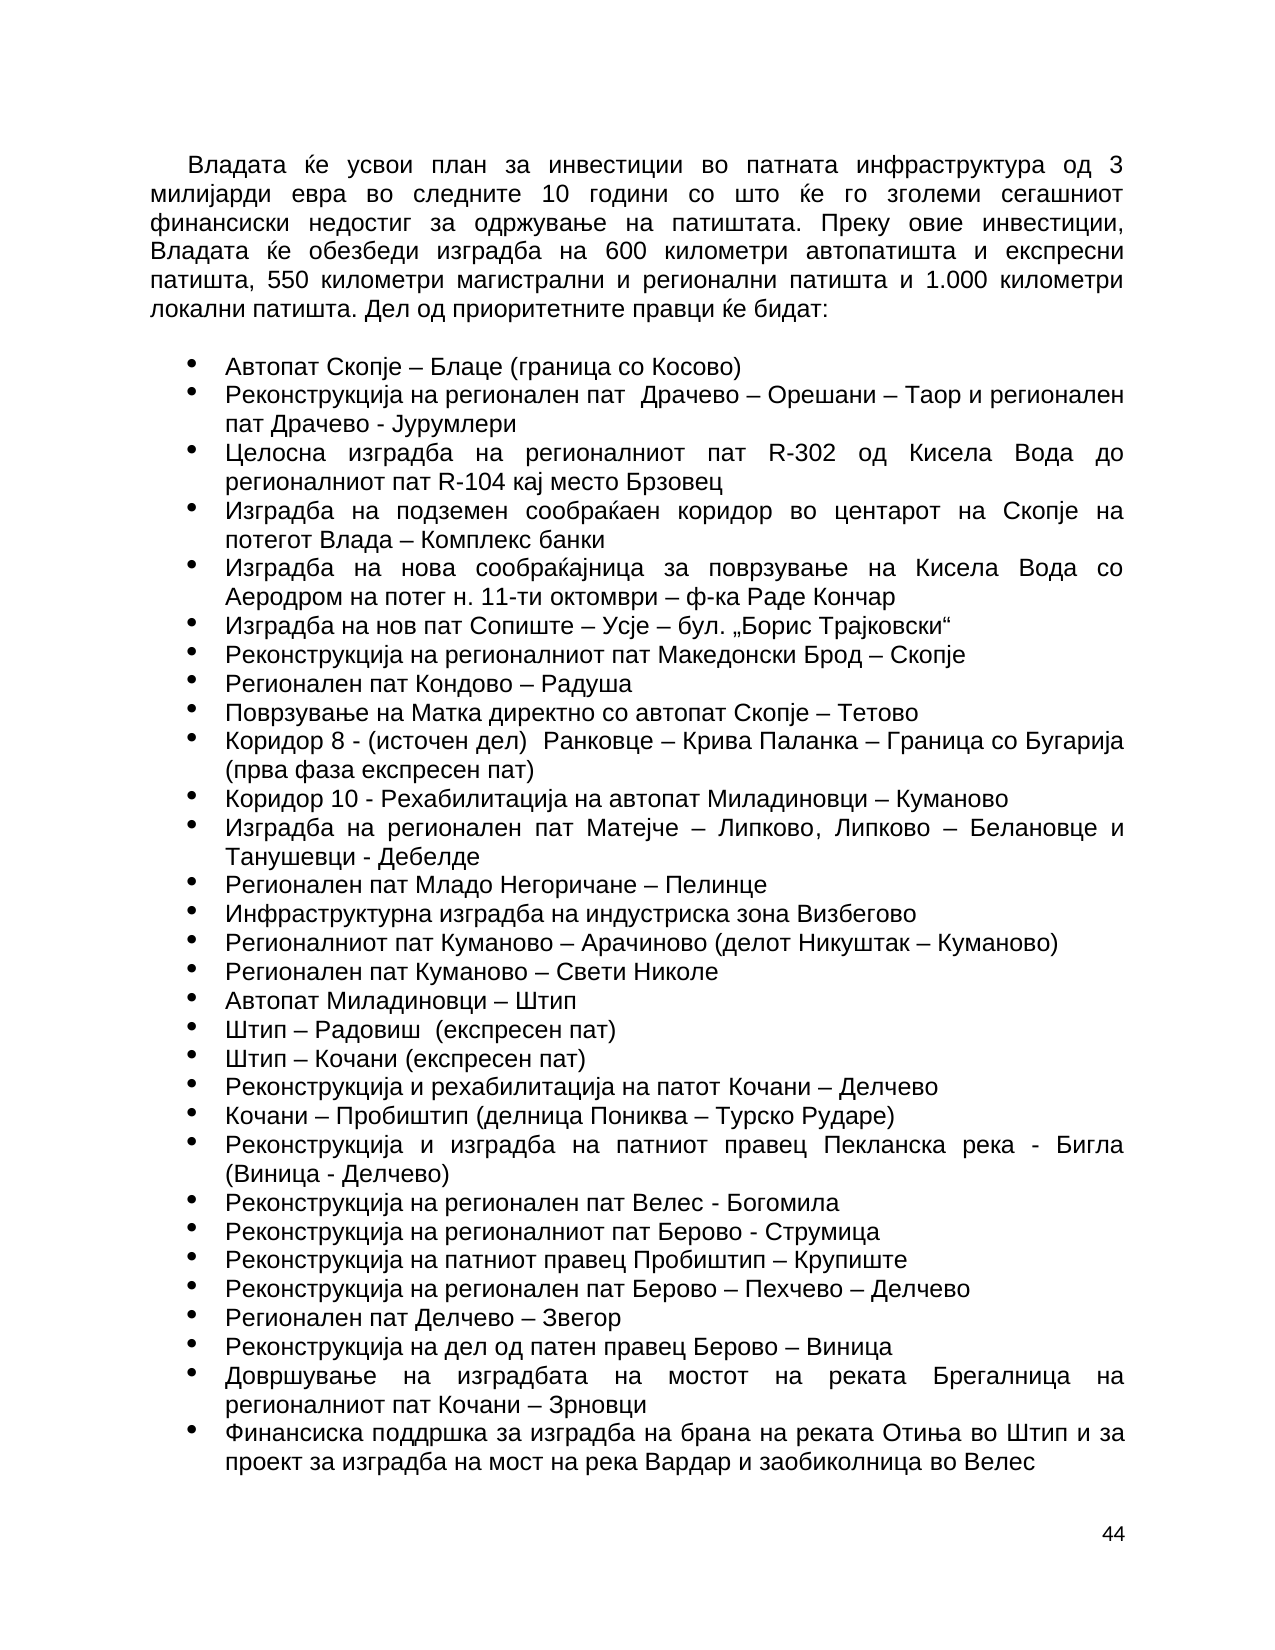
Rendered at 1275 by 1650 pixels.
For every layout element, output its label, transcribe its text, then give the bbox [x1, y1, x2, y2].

list Реконструкција на патниот правец Пробиштип – Крупиште [187, 1245, 1125, 1274]
list Штип – Кочани (експресен пат) [187, 1043, 1125, 1072]
list Реконструкција на регионален пат Велес - Богомила [187, 1188, 1125, 1217]
list Кочани – Пробиштип (делница Пониква – Турско Рударе) [187, 1101, 1125, 1130]
text Владата ќе усвои план за инвестиции во патната инфраструктура од 3 милијарди евра во следните 10 години со што ќе го зголеми сегашниот финансиски недостиг за одржување на патиштата. Преку овие инвестиции, Владата ќе обезбеди изградба на 600 километри автопатишта и експресни патишта, 550 километри магистрални и регионални патишта и 1.000 километри локални патишта. Дел од приоритетните правци ќе бидат: [150, 150, 1125, 322]
list Коридор 8 - (источен дел) Ранковце – Крива Паланка – Граница со Бугарија (прва фаза експресен пат) [187, 726, 1125, 784]
list Финансиска поддршка за изградба на брана на реката Отиња во Штип и за проект за изградба на мост на река Вардар и заобиколница во Велес [187, 1418, 1125, 1476]
list Регионален пат Куманово – Свети Николе [187, 957, 1125, 986]
list Коридор 10 - Рехабилитација на автопат Миладиновци – Куманово [187, 784, 1125, 813]
list Реконструкција и изградба на патниот правец Пекланска река - Бигла (Виница - Делчево) [187, 1130, 1125, 1188]
list Реконструкција на регионален пат Драчево – Орешани – Таор и регионален пат Драчево - Јурумлери [187, 381, 1125, 438]
list Регионален пат Делчево – Звегор [187, 1303, 1125, 1332]
list Изградба на нов пат Сопиште – Усје – бул. „Борис Трајковски“ [187, 611, 1125, 640]
list Реконструкција на регионалниот пат Македонски Брод – Скопје [187, 640, 1125, 669]
list Довршување на изградбата на мостот на реката Брегалница на регионалниот пат Кочани – Зрновци [187, 1361, 1125, 1418]
list Штип – Радовиш (експресен пат) [187, 1015, 1125, 1043]
list Реконструкција и рехабилитација на патот Кочани – Делчево [187, 1072, 1125, 1101]
list Регионален пат Младо Негоричане – Пелинце [187, 870, 1125, 899]
list Реконструкција на дел од патен правец Берово – Виница [187, 1332, 1125, 1361]
list Поврзување на Матка директно со автопат Скопје – Тетово [187, 697, 1125, 726]
list Автопат Миладиновци – Штип [187, 986, 1125, 1015]
list Изградба на подземен сообраќаен коридор во центарот на Скопје на потегот Влада – Комплекс банки [187, 496, 1125, 553]
list Реконструкција на регионалниот пат Берово - Струмица [187, 1217, 1125, 1245]
list Изградба на нова сообраќајница за поврзување на Кисела Вода со Аеродром на потег н. 11-ти октомври – ф-ка Раде Кончар [187, 553, 1125, 611]
list Регионалниот пат Куманово – Арачиново (делот Никуштак – Куманово) [187, 928, 1125, 957]
list Изградба на регионален пат Матејче – Липково, Липково – Белановце и Танушевци - Дебелде [187, 813, 1125, 870]
list Целосна изградба на регионалниот пат R-302 од Кисела Вода до регионалниот пат R-104 кај место Брзовец [187, 438, 1125, 496]
list Реконструкција на регионален пат Берово – Пехчево – Делчево [187, 1274, 1125, 1303]
list Регионален пат Кондово – Радуша [187, 669, 1125, 697]
list Автопат Скопје – Блаце (граница со Косово) [187, 352, 1125, 381]
list Инфраструктурна изградба на индустриска зона Визбегово [187, 899, 1125, 928]
